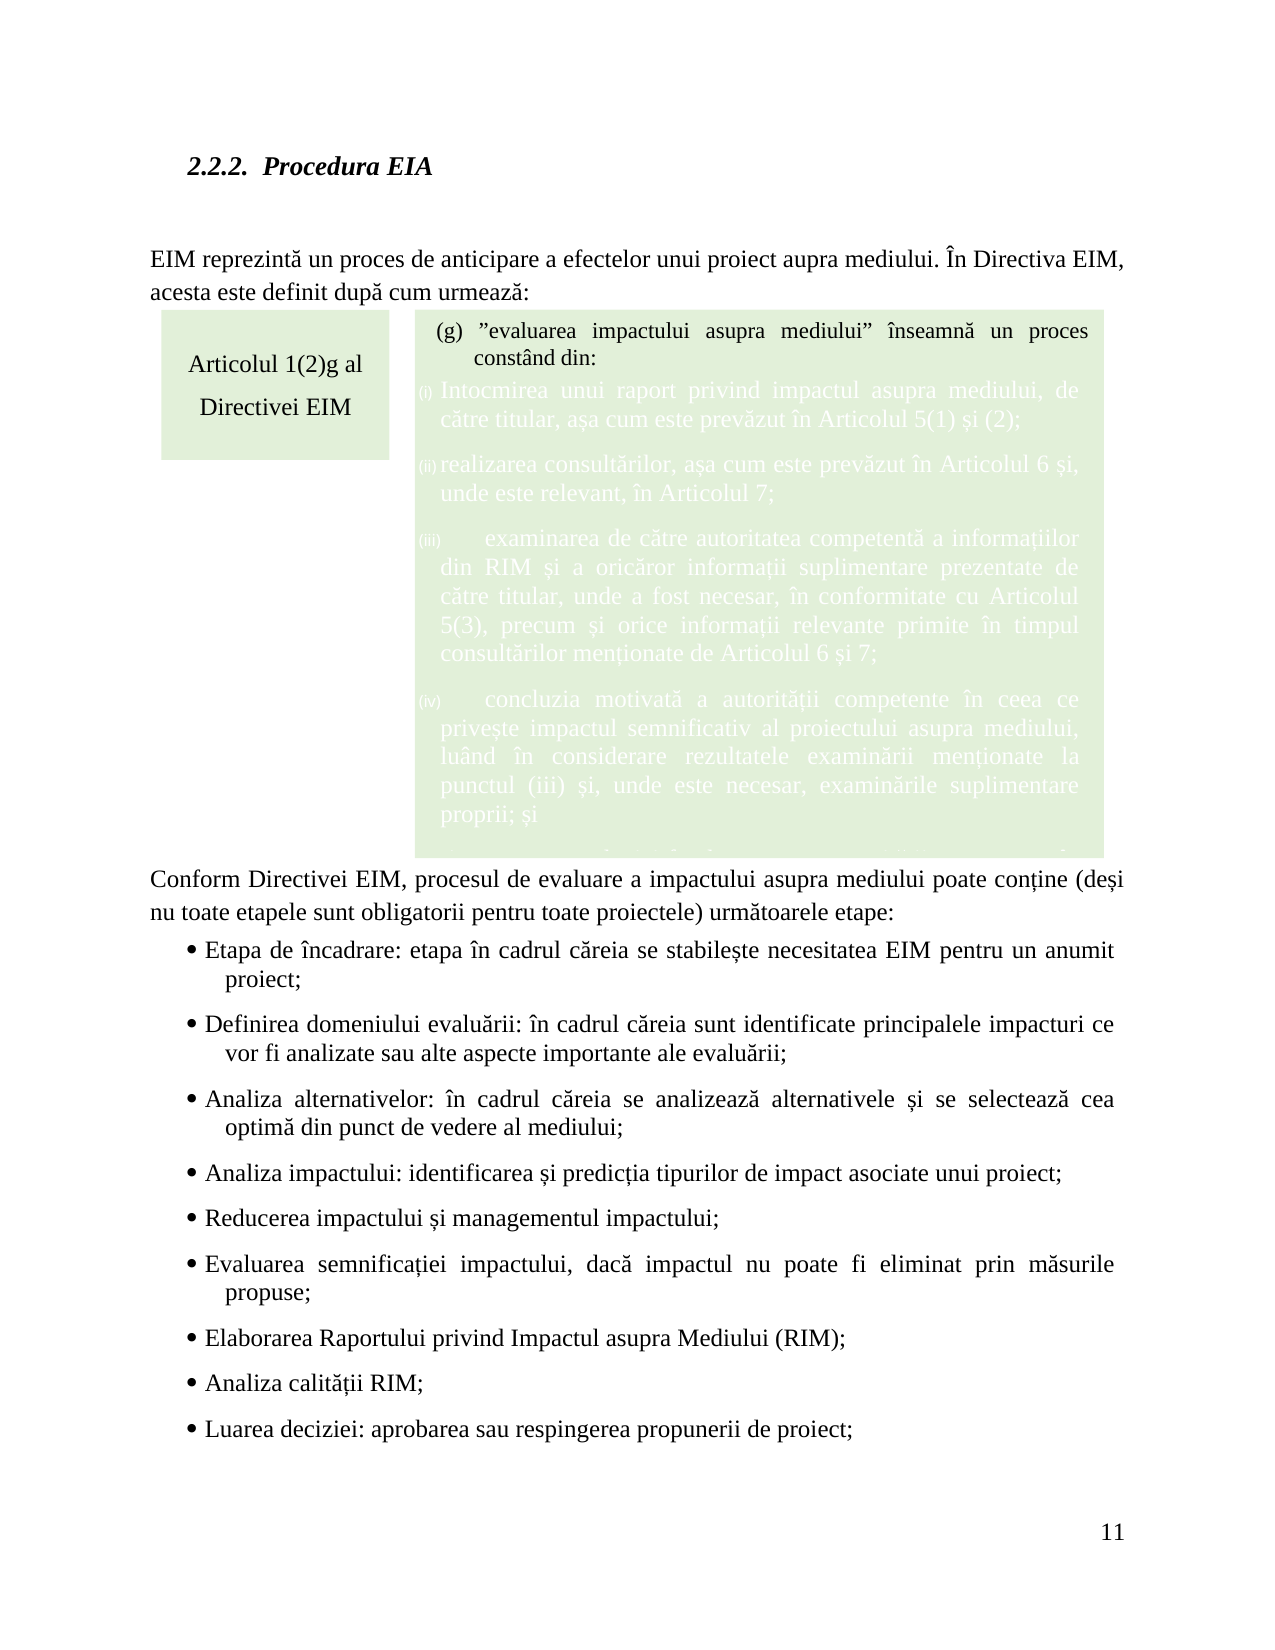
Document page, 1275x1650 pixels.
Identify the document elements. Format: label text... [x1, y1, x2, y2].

table_header [150, 310, 404, 864]
list Reducerea impactului și managementul impactului; [187, 1203, 1116, 1232]
list Definirea domeniului evaluării: în cadrul căreia sunt identificate principalele impacturi ce vor fi analizate sau alte aspecte importante ale evaluării; [187, 1009, 1116, 1067]
table_header [404, 310, 1124, 864]
text EIM reprezintă un proces de anticipare a efectelor unui proiect aupra mediului. În Directiva EIM, acesta este definit după cum urmează: [150, 244, 1125, 306]
subtitle Procedura EIA [187, 150, 1125, 181]
list Luarea deciziei: aprobarea sau respingerea propunerii de proiect; [187, 1414, 1116, 1442]
list Evaluarea semnificației impactului, dacă impactul nu poate fi eliminat prin măsurile propuse; [187, 1249, 1116, 1306]
text Conform Directivei EIM, procesul de evaluare a impactului asupra mediului poate conține (deși nu toate etapele sunt obligatorii pentru toate proiectele) următoarele etape: [150, 864, 1125, 926]
list Elaborarea Raportului privind Impactul asupra Mediului (RIM); [187, 1323, 1116, 1352]
list Analiza alternativelor: în cadrul căreia se analizează alternativele și se selectează cea optimă din punct de vedere al mediului; [187, 1084, 1116, 1141]
list Etapa de încadrare: etapa în cadrul căreia se stabilește necesitatea EIM pentru un anumit proiect; [187, 935, 1116, 993]
list Analiza calității RIM; [187, 1368, 1116, 1397]
list Analiza impactului: identificarea și predicția tipurilor de impact asociate unui proiect; [187, 1158, 1116, 1187]
